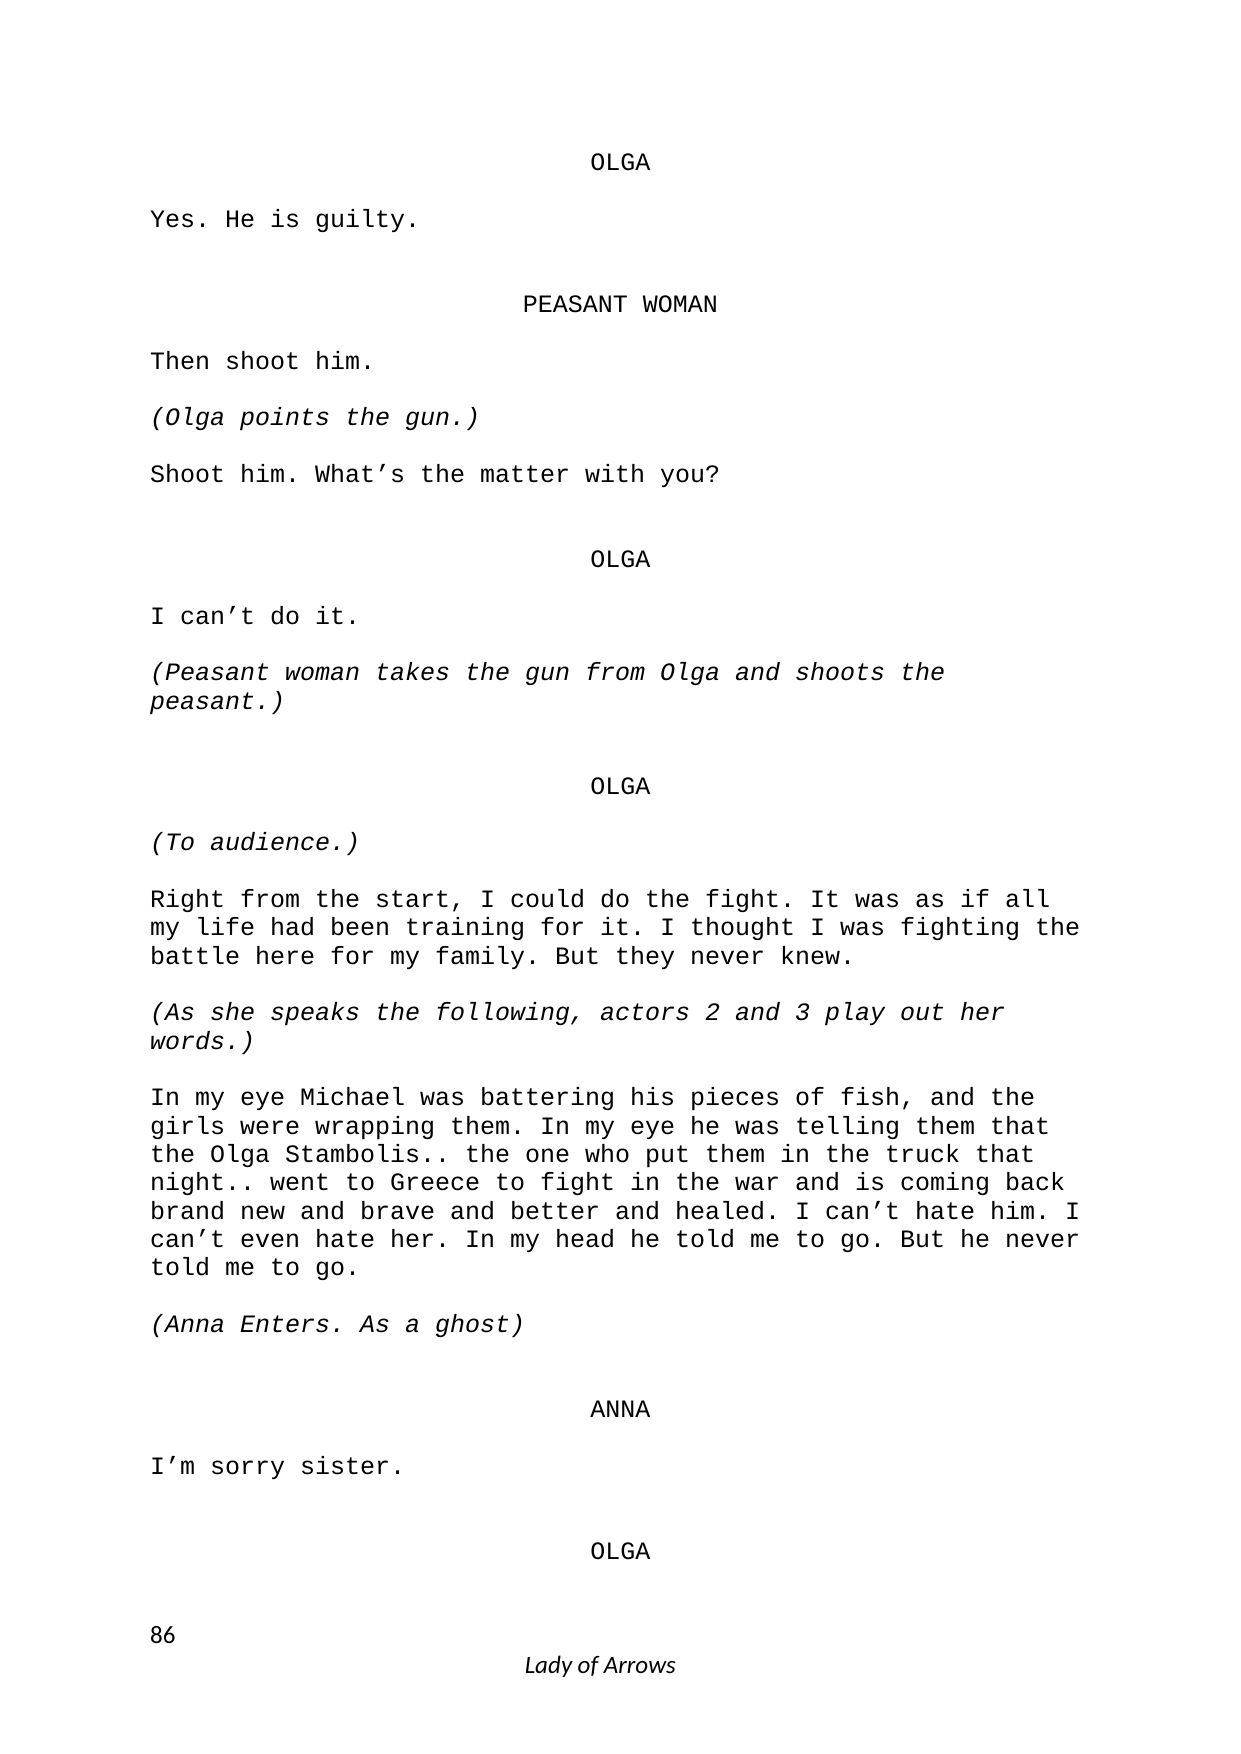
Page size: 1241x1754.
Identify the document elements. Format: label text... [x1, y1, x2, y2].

text Shoot him. What’s the matter with you? [150, 462, 1090, 490]
text (To audience.) [150, 830, 1090, 858]
text (Olga points the gun.) [150, 405, 1090, 433]
text OLGA [150, 547, 1090, 575]
text I can’t do it. [150, 603, 1090, 632]
text ANNA [150, 1397, 1090, 1425]
text OLGA [150, 150, 1090, 178]
text Right from the start, I could do the fight. It was as if all my life had been training for it. I thought I was fighting the battle here for my family. But they never knew. [150, 887, 1090, 972]
text (Peasant woman takes the gun from Olga and shoots the peasant.) [150, 660, 1090, 717]
text Yes. He is guilty. [150, 207, 1090, 235]
text (As she speaks the following, actors 2 and 3 play out her words.) [150, 1000, 1090, 1057]
text OLGA [150, 773, 1090, 802]
text In my eye Michael was battering his pieces of fish, and the girls were wrapping them. In my eye he was telling them that the Olga Stambolis.. the one who put them in the truck that night.. went to Greece to fight in the war and is coming back brand new and brave and better and healed. I can’t hate him. I can’t even hate her. In my head he told me to go. But he never told me to go. [150, 1085, 1090, 1283]
text (Anna Enters. As a ghost) [150, 1312, 1090, 1340]
text I’m sorry sister. [150, 1453, 1090, 1482]
text PEASANT WOMAN [150, 292, 1090, 320]
text OLGA [150, 1538, 1090, 1567]
text Then shoot him. [150, 348, 1090, 377]
